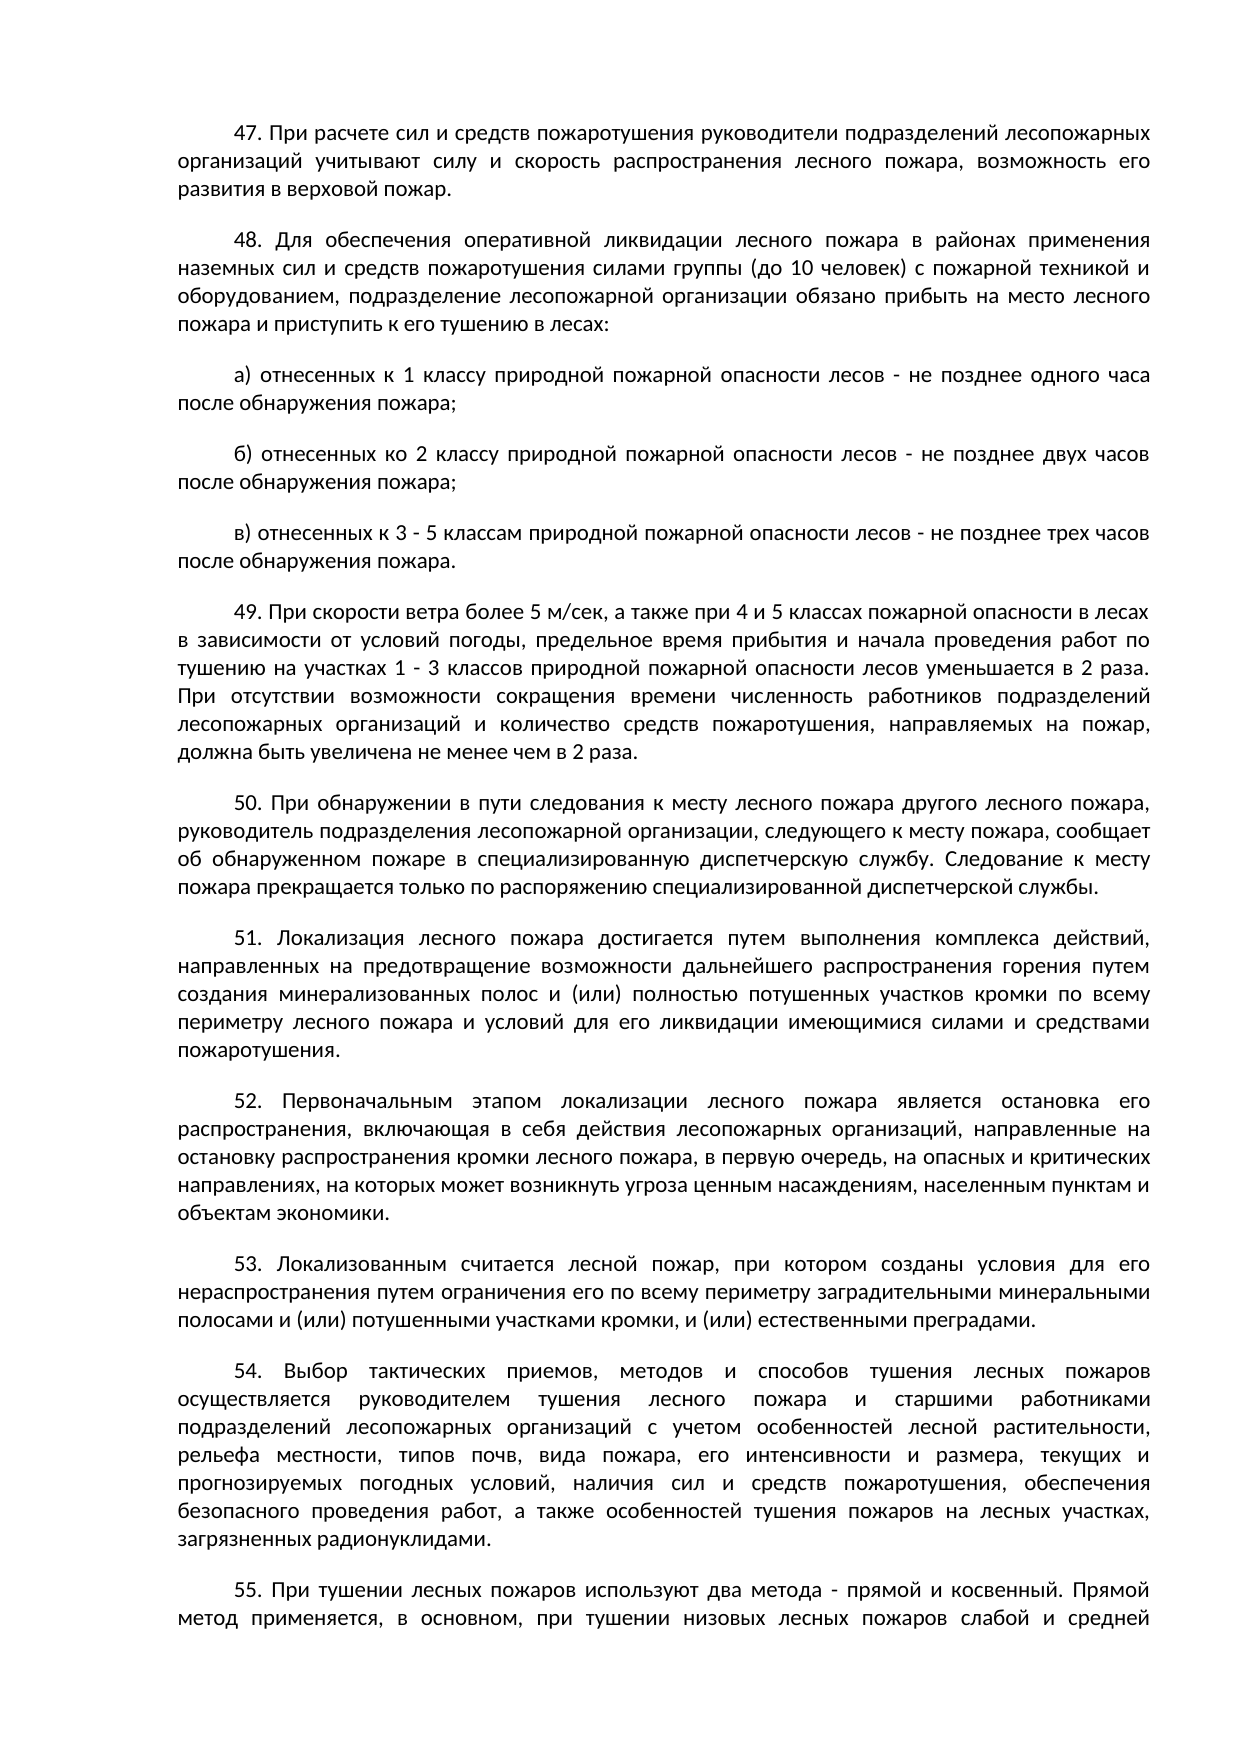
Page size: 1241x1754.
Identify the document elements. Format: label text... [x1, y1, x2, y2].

text 50. При обнаружении в пути следования к месту лесного пожара другого лесного пожара, руководитель подразделения лесопожарной организации, следующего к месту пожара, сообщает об обнаруженном пожаре в специализированную диспетчерскую службу. Следование к месту пожара прекращается только по распоряжению специализированной диспетчерской службы. [177, 788, 1152, 900]
text 47. При расчете сил и средств пожаротушения руководители подразделений лесопожарных организаций учитывают силу и скорость распространения лесного пожара, возможность его развития в верховой пожар. [177, 118, 1152, 202]
text 48. Для обеспечения оперативной ликвидации лесного пожара в районах применения наземных сил и средств пожаротушения силами группы (до 10 человек) с пожарной техникой и оборудованием, подразделение лесопожарной организации обязано прибыть на место лесного пожара и приступить к его тушению в лесах: [177, 225, 1152, 337]
text в) отнесенных к 3 - 5 классам природной пожарной опасности лесов - не позднее трех часов после обнаружения пожара. [177, 518, 1152, 574]
text а) отнесенных к 1 классу природной пожарной опасности лесов - не позднее одного часа после обнаружения пожара; [177, 360, 1152, 416]
text 54. Выбор тактических приемов, методов и способов тушения лесных пожаров осуществляется руководителем тушения лесного пожара и старшими работниками подразделений лесопожарных организаций с учетом особенностей лесной растительности, рельефа местности, типов почв, вида пожара, его интенсивности и размера, текущих и прогнозируемых погодных условий, наличия сил и средств пожаротушения, обеспечения безопасного проведения работ, а также особенностей тушения пожаров на лесных участках, загрязненных радионуклидами. [177, 1356, 1152, 1552]
text 49. При скорости ветра более 5 м/сек, а также при 4 и 5 классах пожарной опасности в лесах в зависимости от условий погоды, предельное время прибытия и начала проведения работ по тушению на участках 1 - 3 классов природной пожарной опасности лесов уменьшается в 2 раза. При отсутствии возможности сокращения времени численность работников подразделений лесопожарных организаций и количество средств пожаротушения, направляемых на пожар, должна быть увеличена не менее чем в 2 раза. [177, 597, 1152, 765]
text 52. Первоначальным этапом локализации лесного пожара является остановка его распространения, включающая в себя действия лесопожарных организаций, направленные на остановку распространения кромки лесного пожара, в первую очередь, на опасных и критических направлениях, на которых может возникнуть угроза ценным насаждениям, населенным пунктам и объектам экономики. [177, 1086, 1152, 1226]
text 51. Локализация лесного пожара достигается путем выполнения комплекса действий, направленных на предотвращение возможности дальнейшего распространения горения путем создания минерализованных полос и (или) полностью потушенных участков кромки по всему периметру лесного пожара и условий для его ликвидации имеющимися силами и средствами пожаротушения. [177, 923, 1152, 1063]
text б) отнесенных ко 2 классу природной пожарной опасности лесов - не позднее двух часов после обнаружения пожара; [177, 439, 1152, 495]
text 53. Локализованным считается лесной пожар, при котором созданы условия для его нераспространения путем ограничения его по всему периметру заградительными минеральными полосами и (или) потушенными участками кромки, и (или) естественными преградами. [177, 1249, 1152, 1333]
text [177, 1575, 1152, 1631]
